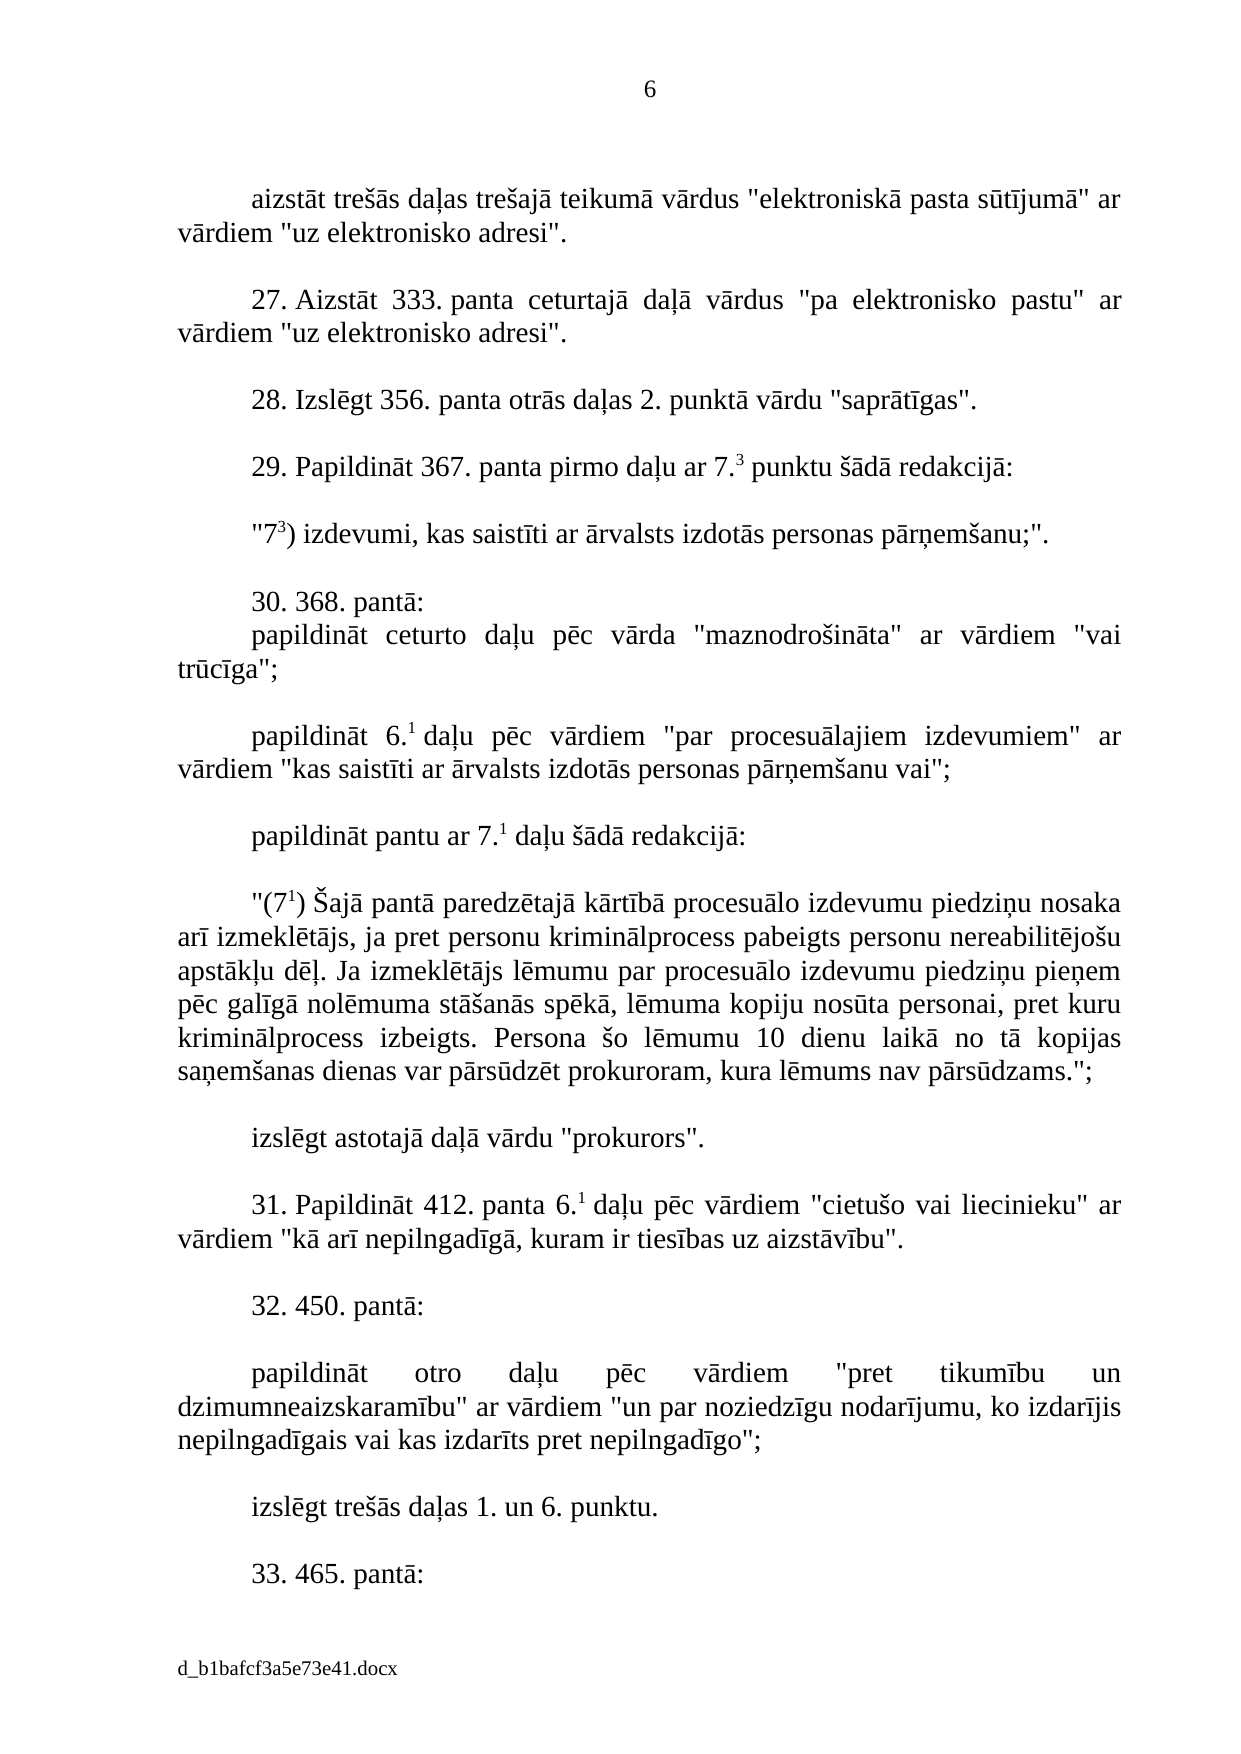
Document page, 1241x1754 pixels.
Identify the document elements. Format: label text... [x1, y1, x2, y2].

text papildināt otro daļu pēc vārdiem "pret tikumību un dzimumneaizskaramību" ar vārdiem "un par noziedzīgu nodarījumu, ko izdarījis nepilngadīgais vai kas izdarīts pret nepilngadīgo"; [177, 1355, 1122, 1456]
list 33. 465. pantā: [177, 1556, 1122, 1590]
list 29. Papildināt 367. panta pirmo daļu ar 7.3 punktu šādā redakcijā: [177, 449, 1122, 483]
list 32. 450. pantā: [177, 1288, 1122, 1322]
list papildināt ceturto daļu pēc vārda "maznodrošināta" ar vārdiem "vai trūcīga"; [177, 617, 1122, 684]
list 31. Papildināt 412. panta 6.1 daļu pēc vārdiem "cietušo vai liecinieku" ar vārdiem "kā arī nepilngadīgā, kuram ir tiesības uz aizstāvību". [177, 1187, 1122, 1254]
list papildināt pantu ar 7.1 daļu šādā redakcijā: [177, 818, 1122, 852]
list 30. 368. pantā: [177, 584, 1122, 617]
list "73) izdevumi, kas saistīti ar ārvalsts izdotās personas pārņemšanu;". [177, 517, 1122, 550]
list aizstāt trešās daļas trešajā teikumā vārdus "elektroniskā pasta sūtījumā" ar vārdiem "uz elektronisko adresi". [177, 181, 1122, 248]
text izslēgt trešās daļas 1. un 6. punktu. [177, 1489, 1122, 1523]
text izslēgt astotajā daļā vārdu "prokurors". [177, 1120, 1122, 1154]
list papildināt 6.1 daļu pēc vārdiem "par procesuālajiem izdevumiem" ar vārdiem "kas saistīti ar ārvalsts izdotās personas pārņemšanu vai"; [177, 718, 1122, 785]
list 28. Izslēgt 356. panta otrās daļas 2. punktā vārdu "saprātīgas". [177, 382, 1122, 416]
list 27. Aizstāt 333. panta ceturtajā daļā vārdus "pa elektronisko pastu" ar vārdiem "uz elektronisko adresi". [177, 282, 1122, 349]
text "(71) Šajā pantā paredzētajā kārtībā procesuālo izdevumu piedziņu nosaka arī izmeklētājs, ja pret personu kriminālprocess pabeigts personu nereabilitējošu apstākļu dēļ. Ja izmeklētājs lēmumu par procesuālo izdevumu piedziņu pieņem pēc galīgā nolēmuma stāšanās spēkā, lēmuma kopiju nosūta personai, pret kuru kriminālprocess izbeigts. Persona šo lēmumu 10 dienu laikā no tā kopijas saņemšanas dienas var pārsūdzēt prokuroram, kura lēmums nav pārsūdzams."; [177, 886, 1122, 1087]
